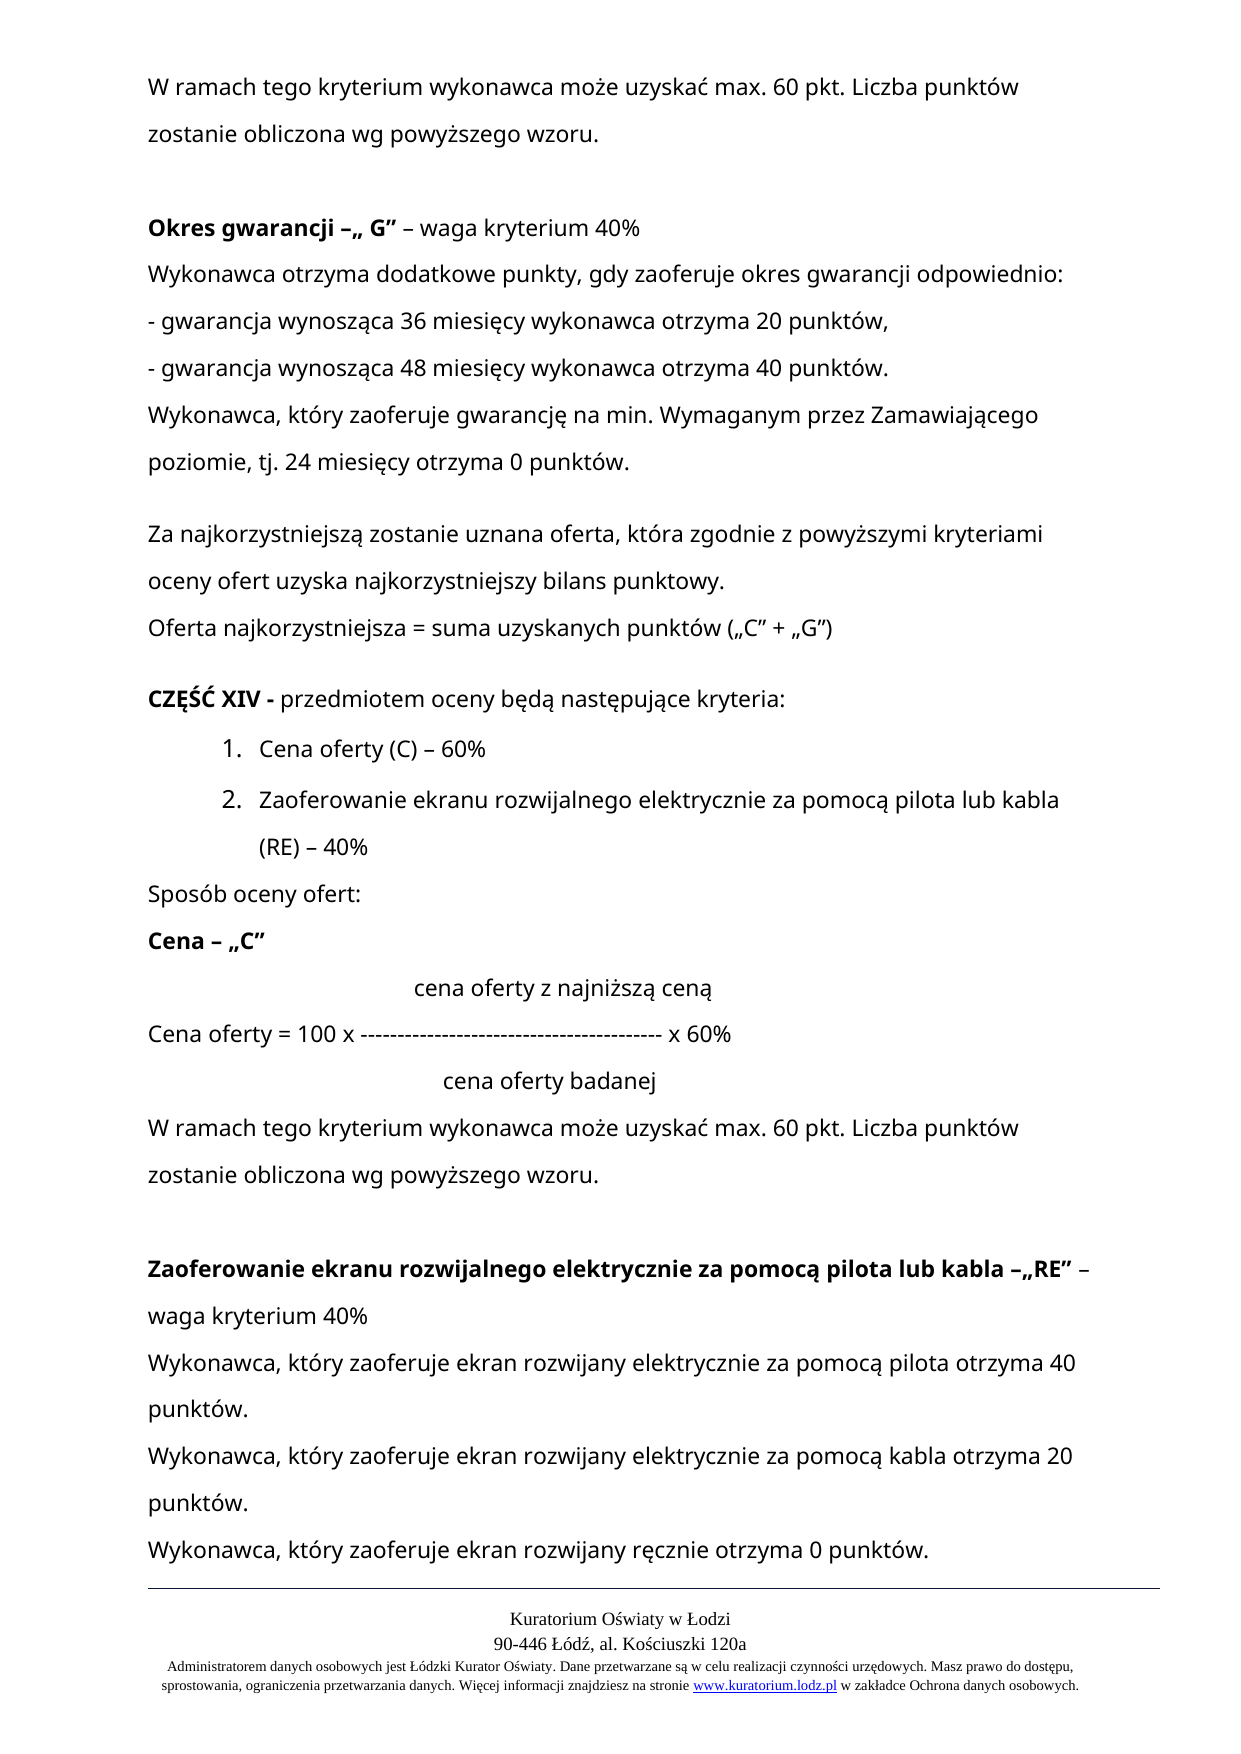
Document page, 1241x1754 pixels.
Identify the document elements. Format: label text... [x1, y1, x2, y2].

text Okres gwarancji –„ G” – waga kryterium 40% Wykonawca otrzyma dodatkowe punkty, gdy zaoferuje okres gwarancji odpowiednio: [148, 211, 1092, 289]
text - gwarancja wynosząca 36 miesięcy wykonawca otrzyma 20 punktów, [148, 305, 1092, 336]
text Wykonawca, który zaoferuje ekran rozwijany ręcznie otrzyma 0 punktów. [148, 1534, 1092, 1565]
text Oferta najkorzystniejsza = suma uzyskanych punktów („C” + „G”) [148, 611, 1092, 643]
text Cena – „C” [148, 925, 1092, 956]
list Cena oferty (C) – 60% [221, 730, 1092, 764]
text Za najkorzystniejszą zostanie uznana oferta, która zgodnie z powyższymi kryteriami oceny ofert uzyska najkorzystniejszy bilans punktowy. [148, 518, 1092, 596]
text Wykonawca, który zaoferuje ekran rozwijany elektrycznie za pomocą kabla otrzyma 20 punktów. [148, 1440, 1092, 1518]
text cena oferty badanej [443, 1065, 1092, 1097]
text Zaoferowanie ekranu rozwijalnego elektrycznie za pomocą pilota lub kabla –„RE” – waga kryterium 40% Wykonawca, który zaoferuje ekran rozwijany elektrycznie za pomocą pilota otrzyma 40 punktów. [148, 1253, 1092, 1425]
text Wykonawca, który zaoferuje gwarancję na min. Wymaganym przez Zamawiającego poziomie, tj. 24 miesięcy otrzyma 0 punktów. [148, 399, 1092, 477]
text - gwarancja wynosząca 48 miesięcy wykonawca otrzyma 40 punktów. [148, 352, 1092, 383]
text W ramach tego kryterium wykonawca może uzyskać max. 60 pkt. Liczba punktów zostanie obliczona wg powyższego wzoru. [148, 71, 1092, 149]
text cena oferty z najniższą ceną [413, 972, 1092, 1003]
text Cena oferty = 100 x ----------------------------------------- x 60% [148, 1018, 1092, 1050]
text W ramach tego kryterium wykonawca może uzyskać max. 60 pkt. Liczba punktów zostanie obliczona wg powyższego wzoru. [148, 1112, 1092, 1190]
text Sposób oceny ofert: [148, 878, 1092, 909]
text CZĘŚĆ XIV - przedmiotem oceny będą następujące kryteria: [148, 683, 1092, 714]
list Zaoferowanie ekranu rozwijalnego elektrycznie za pomocą pilota lub kabla (RE) – 40% [221, 781, 1092, 862]
